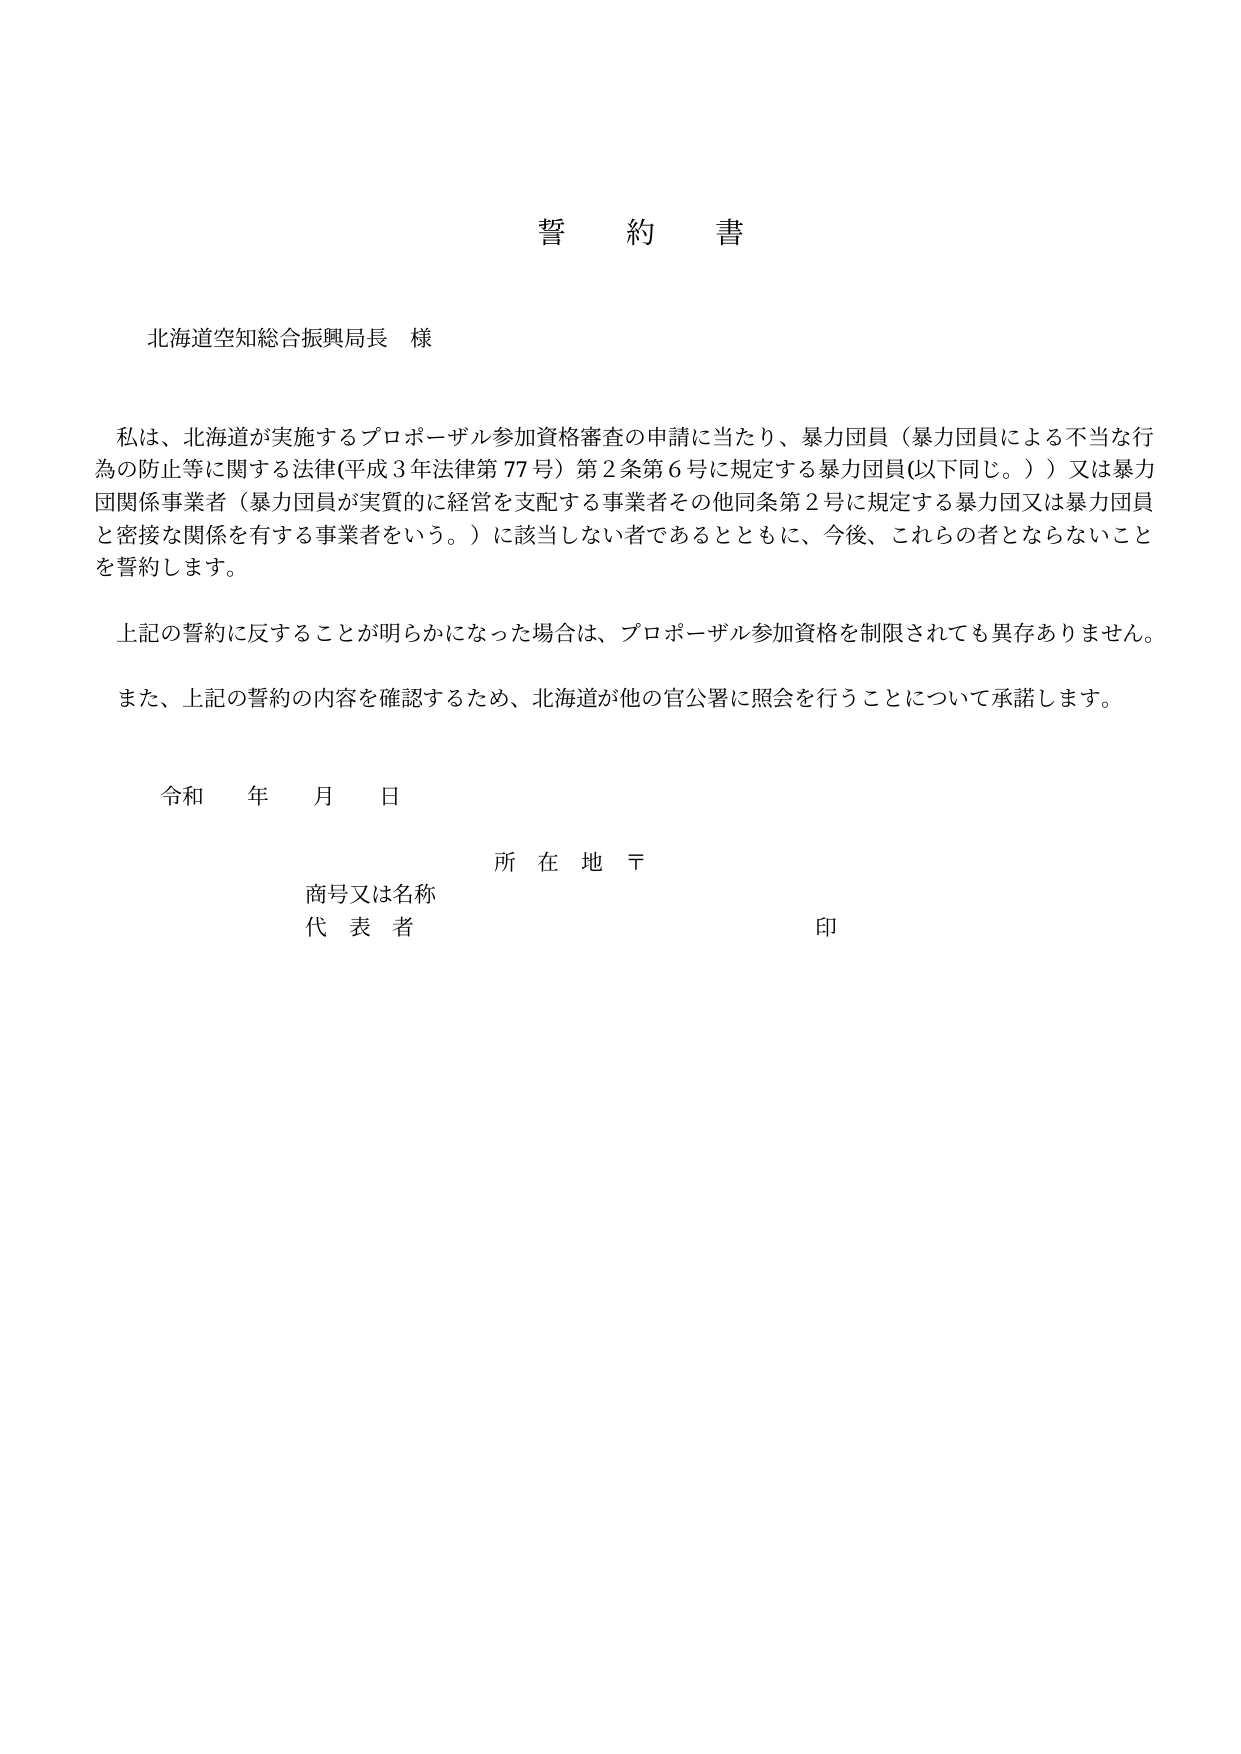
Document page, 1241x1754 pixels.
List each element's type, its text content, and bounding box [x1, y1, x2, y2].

text また、上記の誓約の内容を確認するため、北海道が他の官公署に照会を行うことについて承諾します。 [94, 681, 1187, 713]
text 令和 年 月 日 [94, 779, 1187, 812]
text 上記の誓約に反することが明らかになった場合は、プロポーザル参加資格を制限されても異存ありません。 [94, 615, 1187, 648]
text 誓 約 書 [94, 206, 1187, 256]
text 所 在 地 〒 [94, 844, 1187, 877]
text 北海道空知総合振興局長 様 [94, 321, 1187, 354]
text 商号又は名称 [94, 877, 1187, 910]
text 代 表 者 印 [94, 910, 1187, 942]
text 私は、北海道が実施するプロポーザル参加資格審査の申請に当たり、暴力団員（暴力団員による不当な行為の防止等に関する法律(平成３年法律第77号）第２条第６号に規定する暴力団員(以下同じ。））又は暴力団関係事業者（暴力団員が実質的に経営を支配する事業者その他同条第２号に規定する暴力団又は暴力団員と密接な関係を有する事業者をいう。）に該当しない者であるとともに、今後、これらの者とならないことを誓約します。 [94, 419, 1157, 583]
